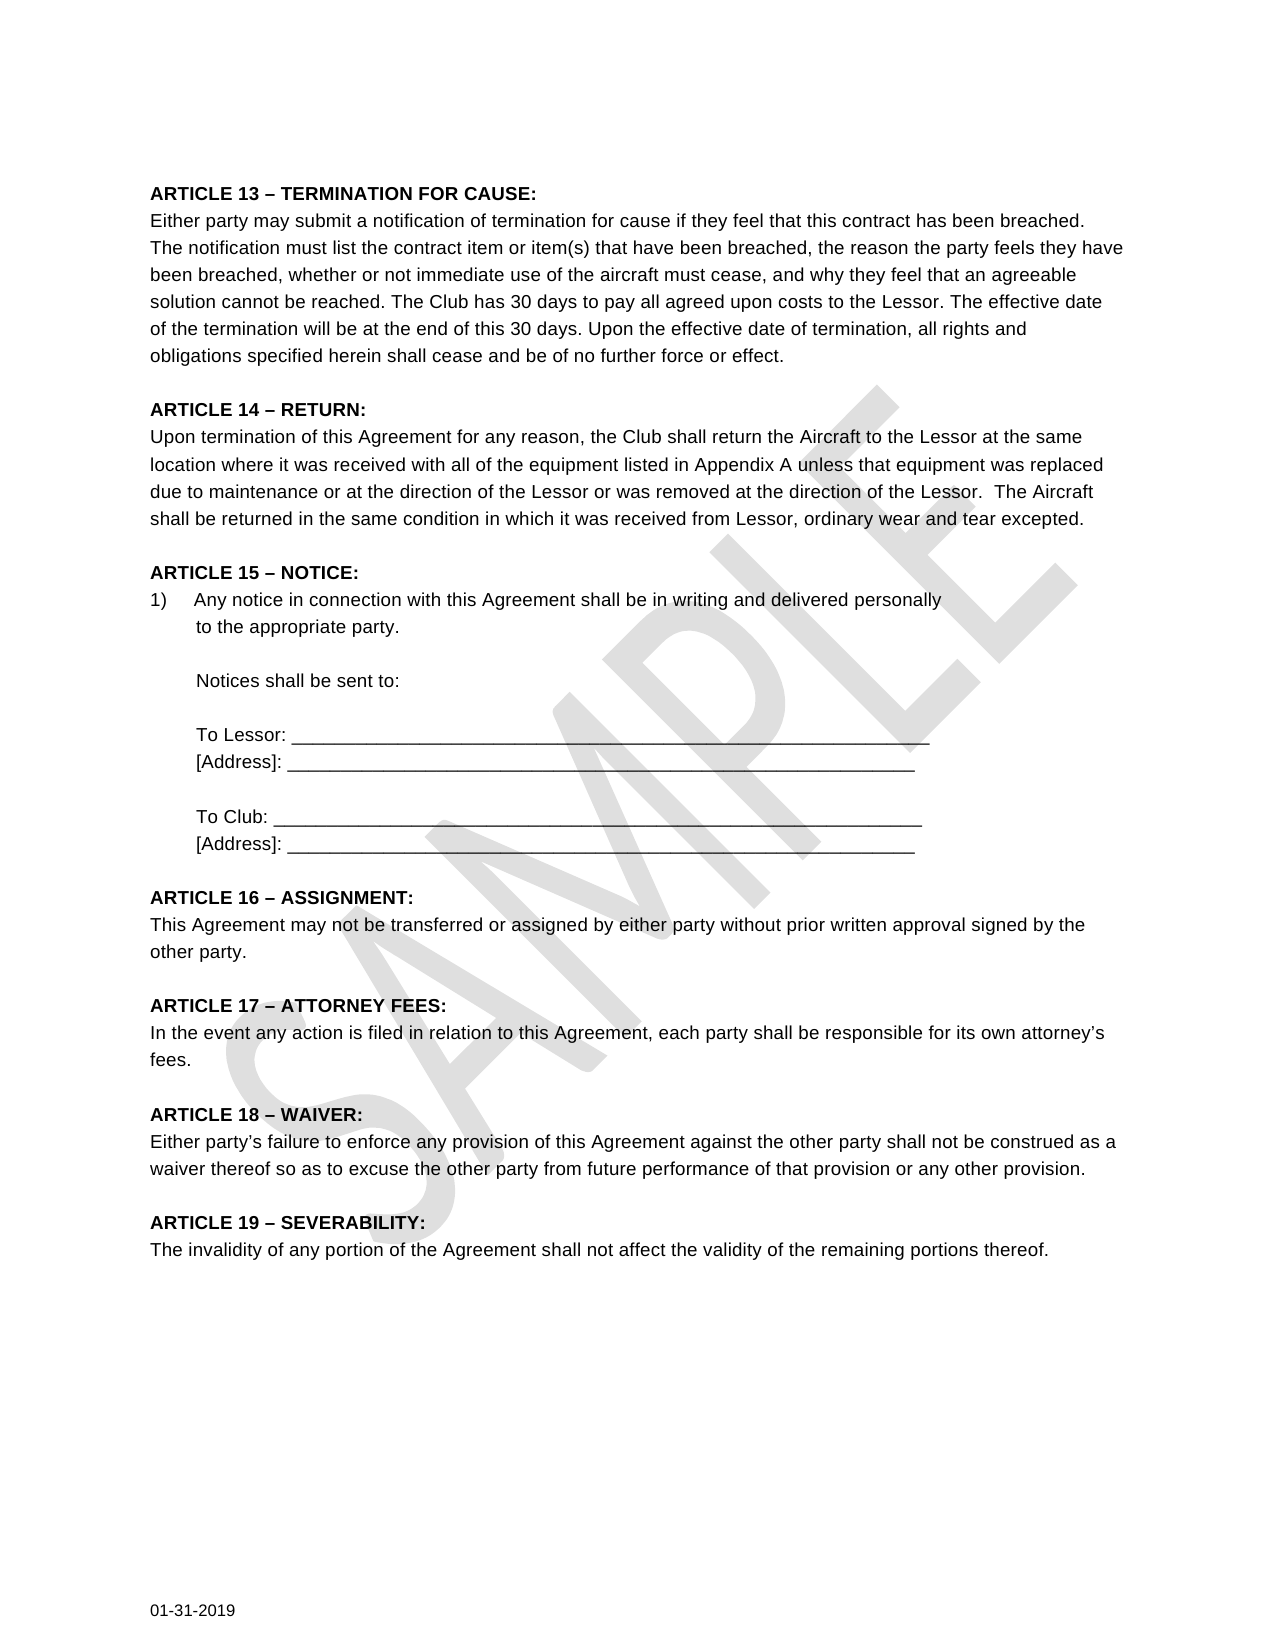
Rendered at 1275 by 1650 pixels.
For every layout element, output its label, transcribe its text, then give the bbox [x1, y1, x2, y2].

text Article 15 – Notice: [150, 556, 1125, 583]
text In the event any action is filed in relation to this Agreement, each party shall be responsible for its own attorney’s fees. [150, 1017, 1125, 1071]
text To Lessor: ____________________________________________________________ [196, 719, 1125, 746]
text Article 14 – Return: [150, 394, 1125, 421]
text Article 13 – Termination for Cause: [150, 177, 1125, 204]
text Article 18 – Waiver: [150, 1098, 1125, 1125]
text Article 19 – Severability: [150, 1206, 1125, 1233]
text To Club: _____________________________________________________________ [196, 800, 1125, 827]
text [Address]: ___________________________________________________________ [196, 746, 1125, 773]
text This Agreement may not be transferred or assigned by either party without prior written approval signed by the other party. [150, 908, 1125, 962]
text 1) Any notice in connection with this Agreement shall be in writing and delivered personally [150, 583, 1125, 610]
text Notices shall be sent to: [196, 664, 1125, 692]
text [Address]: ___________________________________________________________ [196, 827, 1125, 854]
text to the appropriate party. [196, 610, 1125, 637]
text Either party’s failure to enforce any provision of this Agreement against the other party shall not be construed as a waiver thereof so as to excuse the other party from future performance of that provision or any other provision. [150, 1125, 1125, 1179]
text The invalidity of any portion of the Agreement shall not affect the validity of the remaining portions thereof. [150, 1233, 1125, 1260]
text Article 17 – Attorney Fees: [150, 989, 1125, 1017]
text Either party may submit a notification of termination for cause if they feel that this contract has been breached. The notification must list the contract item or item(s) that have been breached, the reason the party feels they have been breached, whether or not immediate use of the aircraft must cease, and why they feel that an agreeable solution cannot be reached. The Club has 30 days to pay all agreed upon costs to the Lessor. The effective date of the termination will be at the end of this 30 days. Upon the effective date of termination, all rights and obligations specified herein shall cease and be of no further force or effect. [150, 204, 1125, 367]
text Article 16 – Assignment: [150, 881, 1125, 908]
text Upon termination of this Agreement for any reason, the Club shall return the Aircraft to the Lessor at the same location where it was received with all of the equipment listed in Appendix A unless that equipment was replaced due to maintenance or at the direction of the Lessor or was removed at the direction of the Lessor. The Aircraft shall be returned in the same condition in which it was received from Lessor, ordinary wear and tear excepted. [150, 421, 1125, 529]
